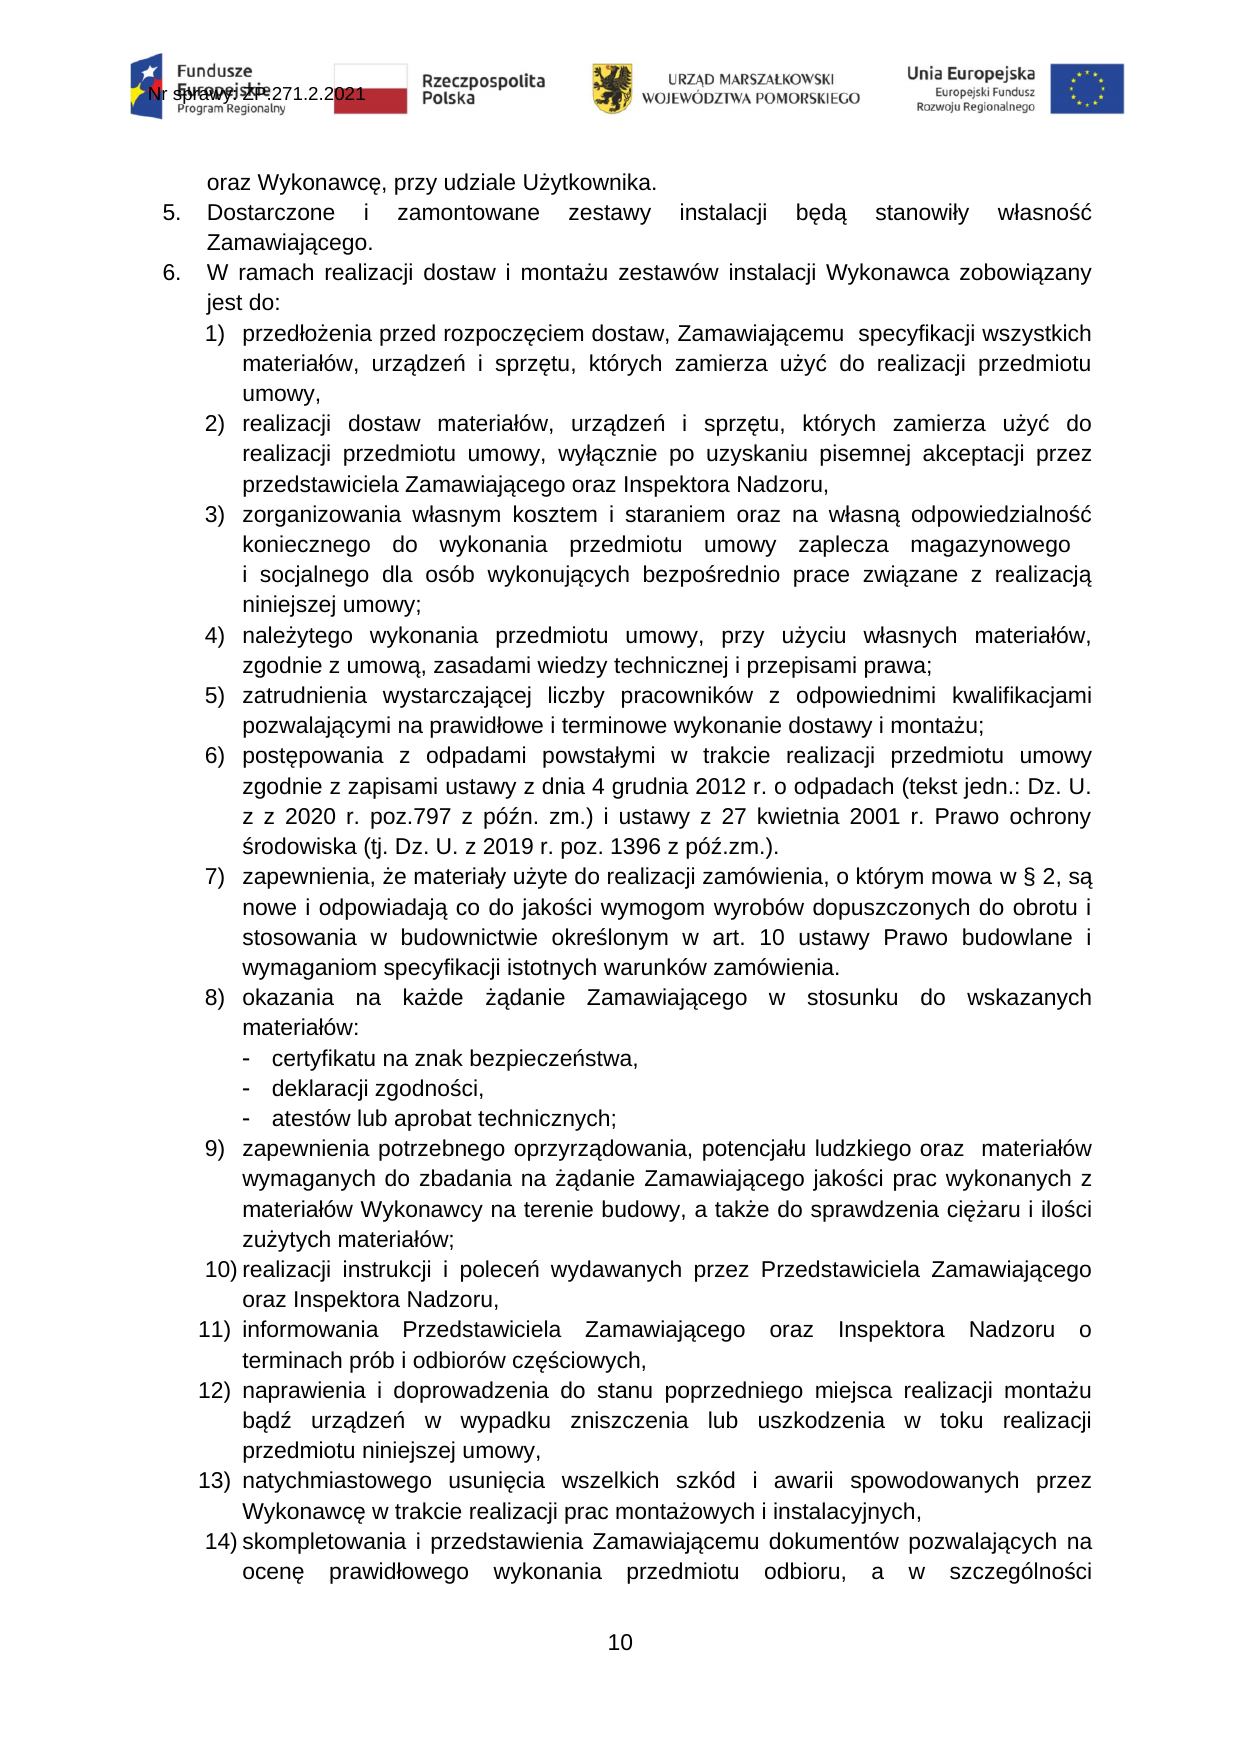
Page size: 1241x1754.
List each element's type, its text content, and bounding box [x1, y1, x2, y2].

list Dostarczone i zamontowane zestawy instalacji będą stanowiły własność Zamawiającego. [162, 199, 1093, 255]
list okazania na każde żądanie Zamawiającego w stosunku do wskazanych materiałów: [204, 984, 1093, 1041]
list przedłożenia przed rozpoczęciem dostaw, Zamawiającemu specyfikacji wszystkich materiałów, urządzeń i sprzętu, których zamierza użyć do realizacji przedmiotu umowy, [204, 319, 1093, 406]
list naprawienia i doprowadzenia do stanu poprzedniego miejsca realizacji montażu bądź urządzeń w wypadku zniszczenia lub uszkodzenia w toku realizacji przedmiotu niniejszej umowy, [198, 1377, 1093, 1464]
list realizacji instrukcji i poleceń wydawanych przez Przedstawiciela Zamawiającego oraz Inspektora Nadzoru, [204, 1256, 1093, 1313]
list certyfikatu na znak bezpieczeństwa, [242, 1044, 1093, 1071]
list realizacji dostaw materiałów, urządzeń i sprzętu, których zamierza użyć do realizacji przedmiotu umowy, wyłącznie po uzyskaniu pisemnej akceptacji przez przedstawiciela Zamawiającego oraz Inspektora Nadzoru, [204, 410, 1093, 497]
list zorganizowania własnym kosztem i staraniem oraz na własną odpowiedzialność koniecznego do wykonania przedmiotu umowy zaplecza magazynowego i socjalnego dla osób wykonujących bezpośrednio prace związane z realizacją niniejszej umowy; [204, 501, 1093, 618]
list zapewnienia, że materiały użyte do realizacji zamówienia, o którym mowa w § 2, są nowe i odpowiadają co do jakości wymogom wyrobów dopuszczonych do obrotu i stosowania w budownictwie określonym w art. 10 ustawy Prawo budowlane i wymaganiom specyfikacji istotnych warunków zamówienia. [204, 863, 1093, 980]
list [204, 1528, 1093, 1584]
list natychmiastowego usunięcia wszelkich szkód i awarii spowodowanych przez Wykonawcę w trakcie realizacji prac montażowych i instalacyjnych, [198, 1467, 1093, 1524]
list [162, 168, 1093, 195]
list deklaracji zgodności, [242, 1075, 1093, 1101]
list atestów lub aprobat technicznych; [242, 1105, 1093, 1131]
list W ramach realizacji dostaw i montażu zestawów instalacji Wykonawca zobowiązany jest do: [162, 259, 1093, 316]
list należytego wykonania przedmiotu umowy, przy użyciu własnych materiałów, zgodnie z umową, zasadami wiedzy technicznej i przepisami prawa; [204, 622, 1093, 678]
picture [122, 37, 1131, 133]
list zapewnienia potrzebnego oprzyrządowania, potencjału ludzkiego oraz materiałów wymaganych do zbadania na żądanie Zamawiającego jakości prac wykonanych z materiałów Wykonawcy na terenie budowy, a także do sprawdzenia ciężaru i ilości zużytych materiałów; [204, 1135, 1093, 1252]
list informowania Przedstawiciela Zamawiającego oraz Inspektora Nadzoru o terminach prób i odbiorów częściowych, [198, 1316, 1093, 1373]
list zatrudnienia wystarczającej liczby pracowników z odpowiednimi kwalifikacjami pozwalającymi na prawidłowe i terminowe wykonanie dostawy i montażu; [204, 682, 1093, 739]
list postępowania z odpadami powstałymi w trakcie realizacji przedmiotu umowy zgodnie z zapisami ustawy z dnia 4 grudnia 2012 r. o odpadach (tekst jedn.: Dz. U. z z 2020 r. poz.797 z późn. zm.) i ustawy z 27 kwietnia 2001 r. Prawo ochrony środowiska (tj. Dz. U. z 2019 r. poz. 1396 z póź.zm.). [204, 742, 1093, 859]
